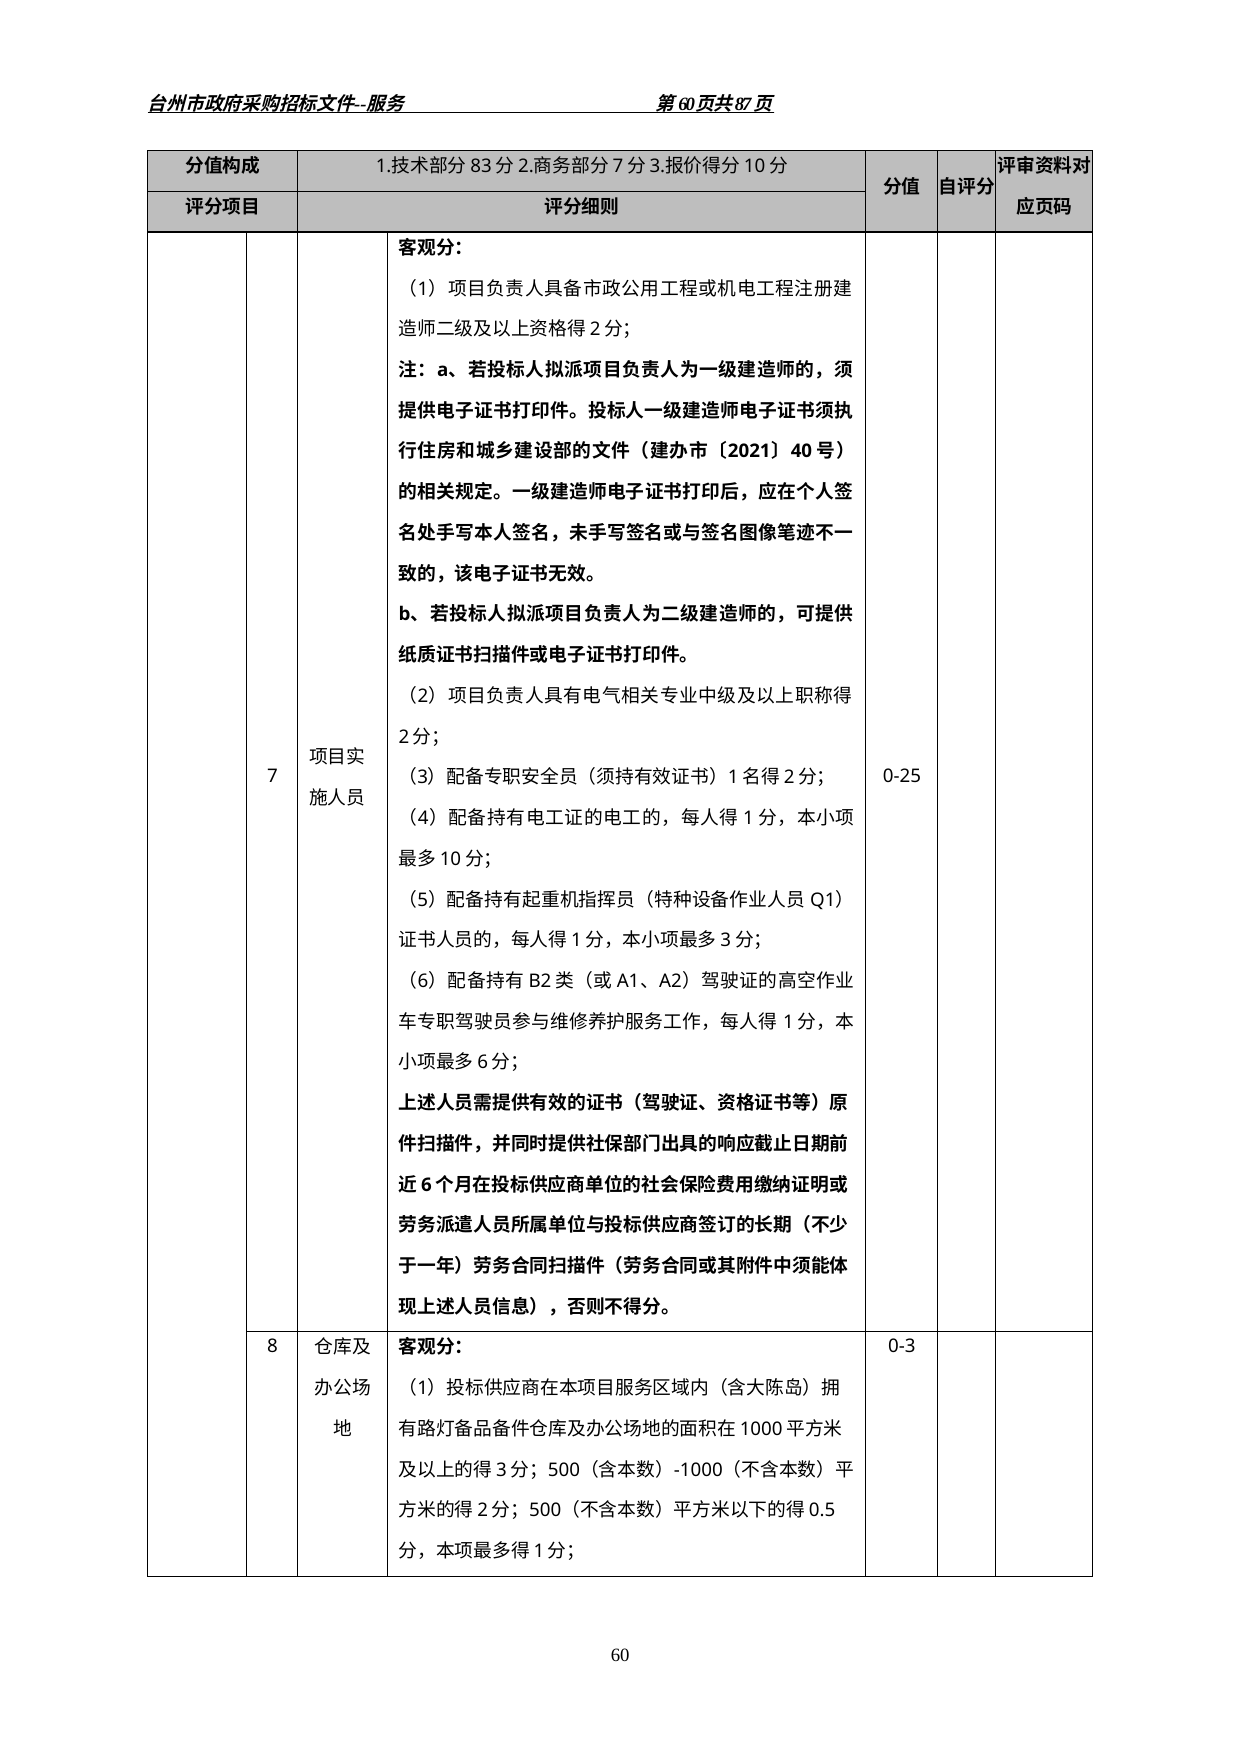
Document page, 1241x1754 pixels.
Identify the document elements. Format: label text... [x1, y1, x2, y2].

table_cell 8 [247, 1332, 297, 1576]
table_cell 评分细则 [298, 192, 865, 231]
table_cell [996, 233, 1092, 1331]
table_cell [388, 1332, 865, 1576]
table_cell 0-25 [866, 233, 937, 1331]
table_cell [938, 1332, 995, 1576]
table_cell 评分项目 [148, 192, 297, 231]
table_cell [996, 1332, 1092, 1576]
table_cell [938, 233, 995, 1331]
table_cell 仓库及办公场地 [298, 1332, 387, 1576]
table_header 分值 [866, 151, 937, 231]
table_header 评审资料对应页码 [996, 151, 1092, 231]
table_header 分值构成 [148, 151, 297, 191]
table_header 自评分 [938, 151, 995, 231]
table_cell 7 [247, 233, 297, 1331]
table_cell 0-3 [866, 1332, 937, 1576]
table_cell 项目实施人员 [298, 233, 387, 1331]
table_header 1.技术部分83分2.商务部分7分3.报价得分10分 [298, 151, 865, 191]
table_cell 客观分： （1）项目负责人具备市政公用工程或机电工程注册建造师二级及以上资格得2分； 注：a、若投标人拟派项目负责人为一级建造师的，须提供电子证书打印件。投标人一级建造师电子证书须执行住房和城乡建设部的文件（建办市〔2021〕40号）的相关规定。一级建造师电子证书打印后，应在个人签名处手写本人签名，未手写签名或与签名图像笔迹不一致的，该电子证书无效。 b、若投标人拟派项目负责人为二级建造师的，可提供纸质证书扫描件或电子证书打印件。 （2）项目负责人具有电气相关专业中级及以上职称得2分； （3）配备专职安全员（须持有效证书）1名得2分； （4）配备持有电工证的电工的，每人得1分，本小项最多10分； （5）配备持有起重机指挥员（特种设备作业人员Q1）证书人员的，每人得1分，本小项最多3分； （6）配备持有B2类（或A1、A2）驾驶证的高空作业车专职驾驶员参与维修养护服务工作，每人得1分，本小项最多6分； 上述人员需提供有效的证书（驾驶证、资格证书等）原件扫描件，并同时提供社保部门出具的响应截止日期前近6个月在投标供应商单位的社会保险费用缴纳证明或劳务派遣人员所属单位与投标供应商签订的长期（不少于一年）劳务合同扫描件（劳务合同或其附件中须能体现上述人员信息），否则不得分。 [388, 233, 865, 1331]
